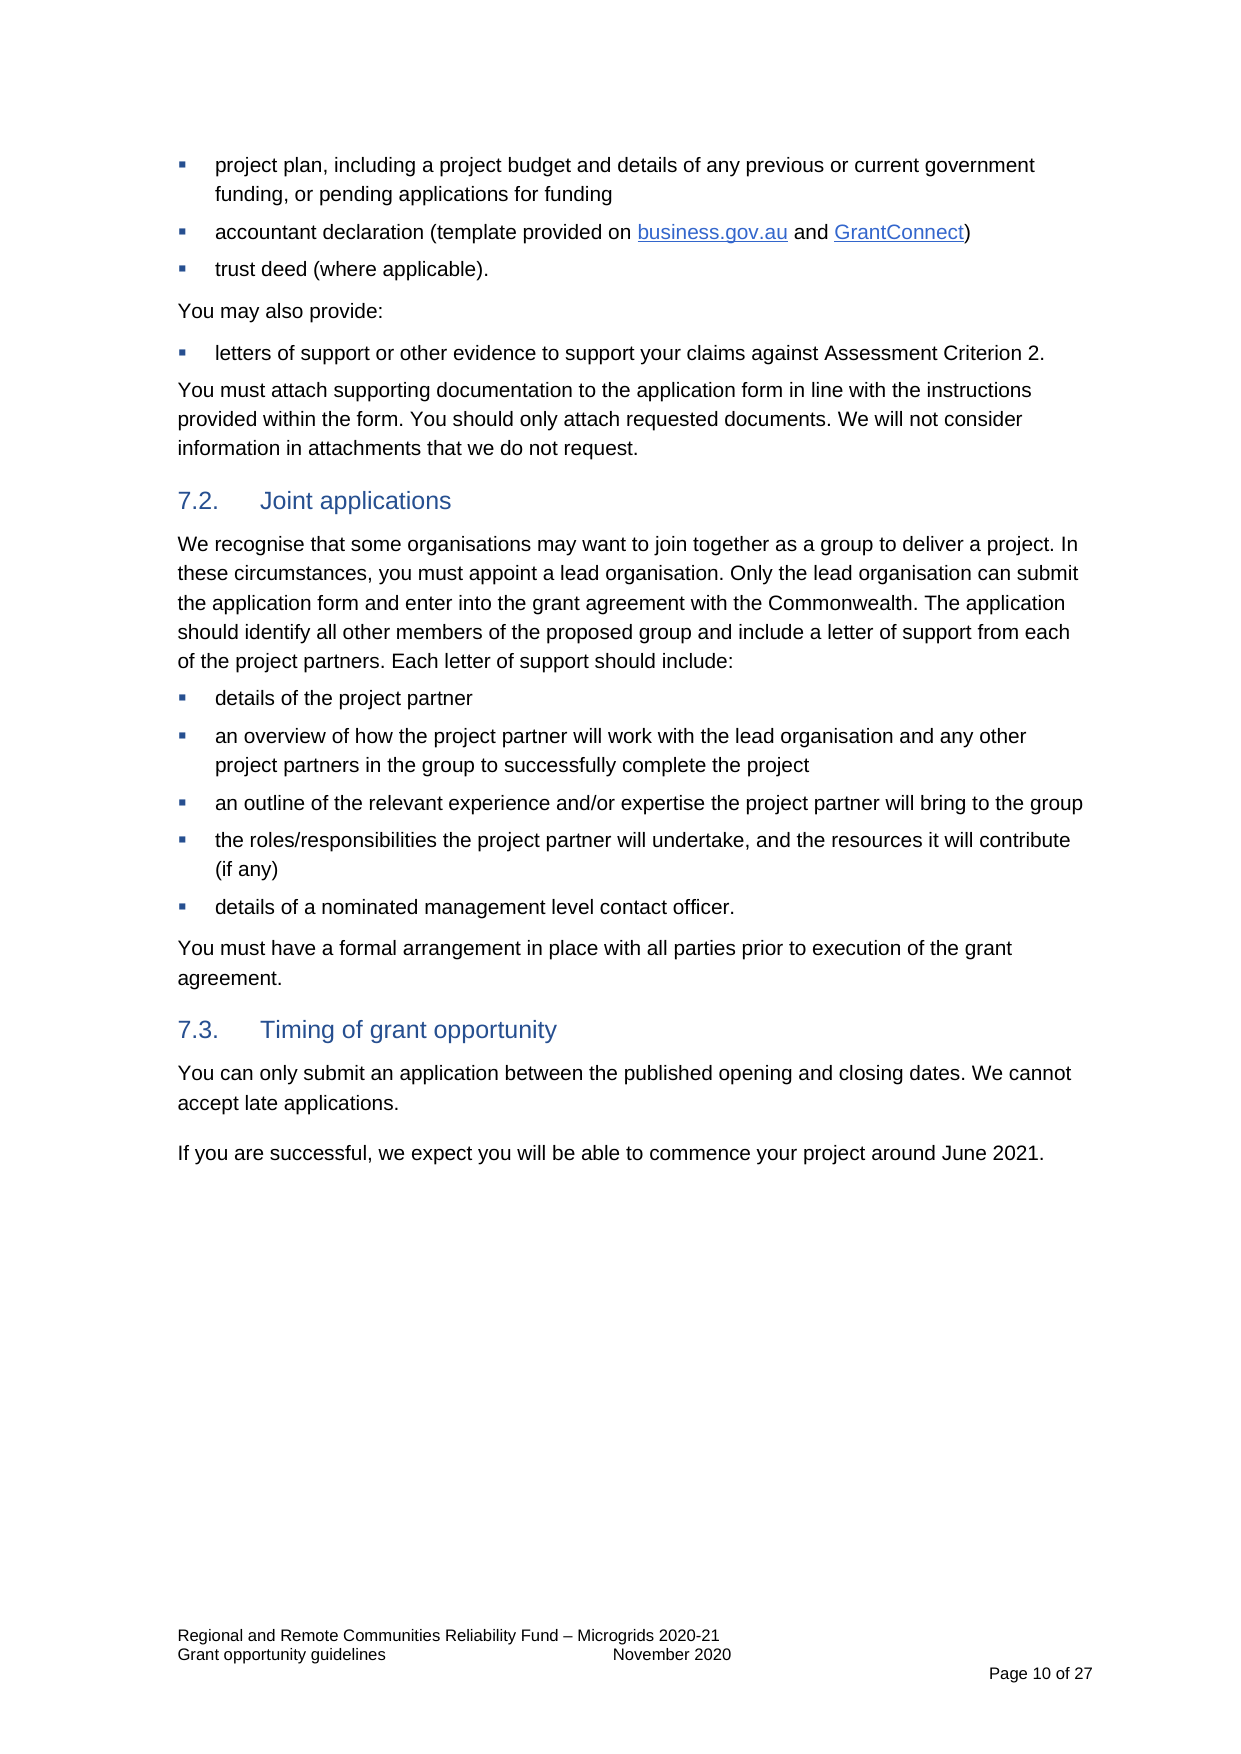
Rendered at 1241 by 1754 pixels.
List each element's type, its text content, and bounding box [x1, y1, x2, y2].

text You may also provide: [177, 293, 1092, 323]
list details of the project partner [177, 681, 1092, 710]
subtitle Timing of grant opportunity [177, 1014, 1092, 1043]
list details of a nominated management level contact officer. [177, 889, 1092, 918]
list the roles/responsibilities the project partner will undertake, and the resources it will contribute (if any) [177, 823, 1092, 881]
list trust deed (where applicable). [177, 252, 1092, 281]
list letters of support or other evidence to support your claims against Assessment Criterion 2. [177, 335, 1092, 364]
list an overview of how the project partner will work with the lead organisation and any other project partners in the group to successfully complete the project [177, 718, 1092, 777]
text You must attach supporting documentation to the application form in line with the instructions provided within the form. You should only attach requested documents. We will not consider information in attachments that we do not request. [177, 373, 1092, 460]
list accountant declaration (template provided on business.gov.au and GrantConnect) [177, 214, 1092, 243]
subtitle Joint applications [177, 485, 1092, 514]
text We recognise that some organisations may want to join together as a group to deliver a project. In these circumstances, you must appoint a lead organisation. Only the lead organisation can submit the application form and enter into the grant agreement with the Commonwealth. The application should identify all other members of the proposed group and include a letter of support from each of the project partners. Each letter of support should include: [177, 527, 1092, 673]
list an outline of the relevant experience and/or expertise the project partner will bring to the group [177, 785, 1092, 814]
text You must have a formal arrangement in place with all parties prior to execution of the grant agreement. [177, 931, 1092, 989]
text You can only submit an application between the published opening and closing dates. We cannot accept late applications. [177, 1056, 1092, 1114]
text If you are successful, we expect you will be able to commence your project around June 2021. [177, 1135, 1092, 1164]
list project plan, including a project budget and details of any previous or current government funding, or pending applications for funding [177, 148, 1092, 206]
